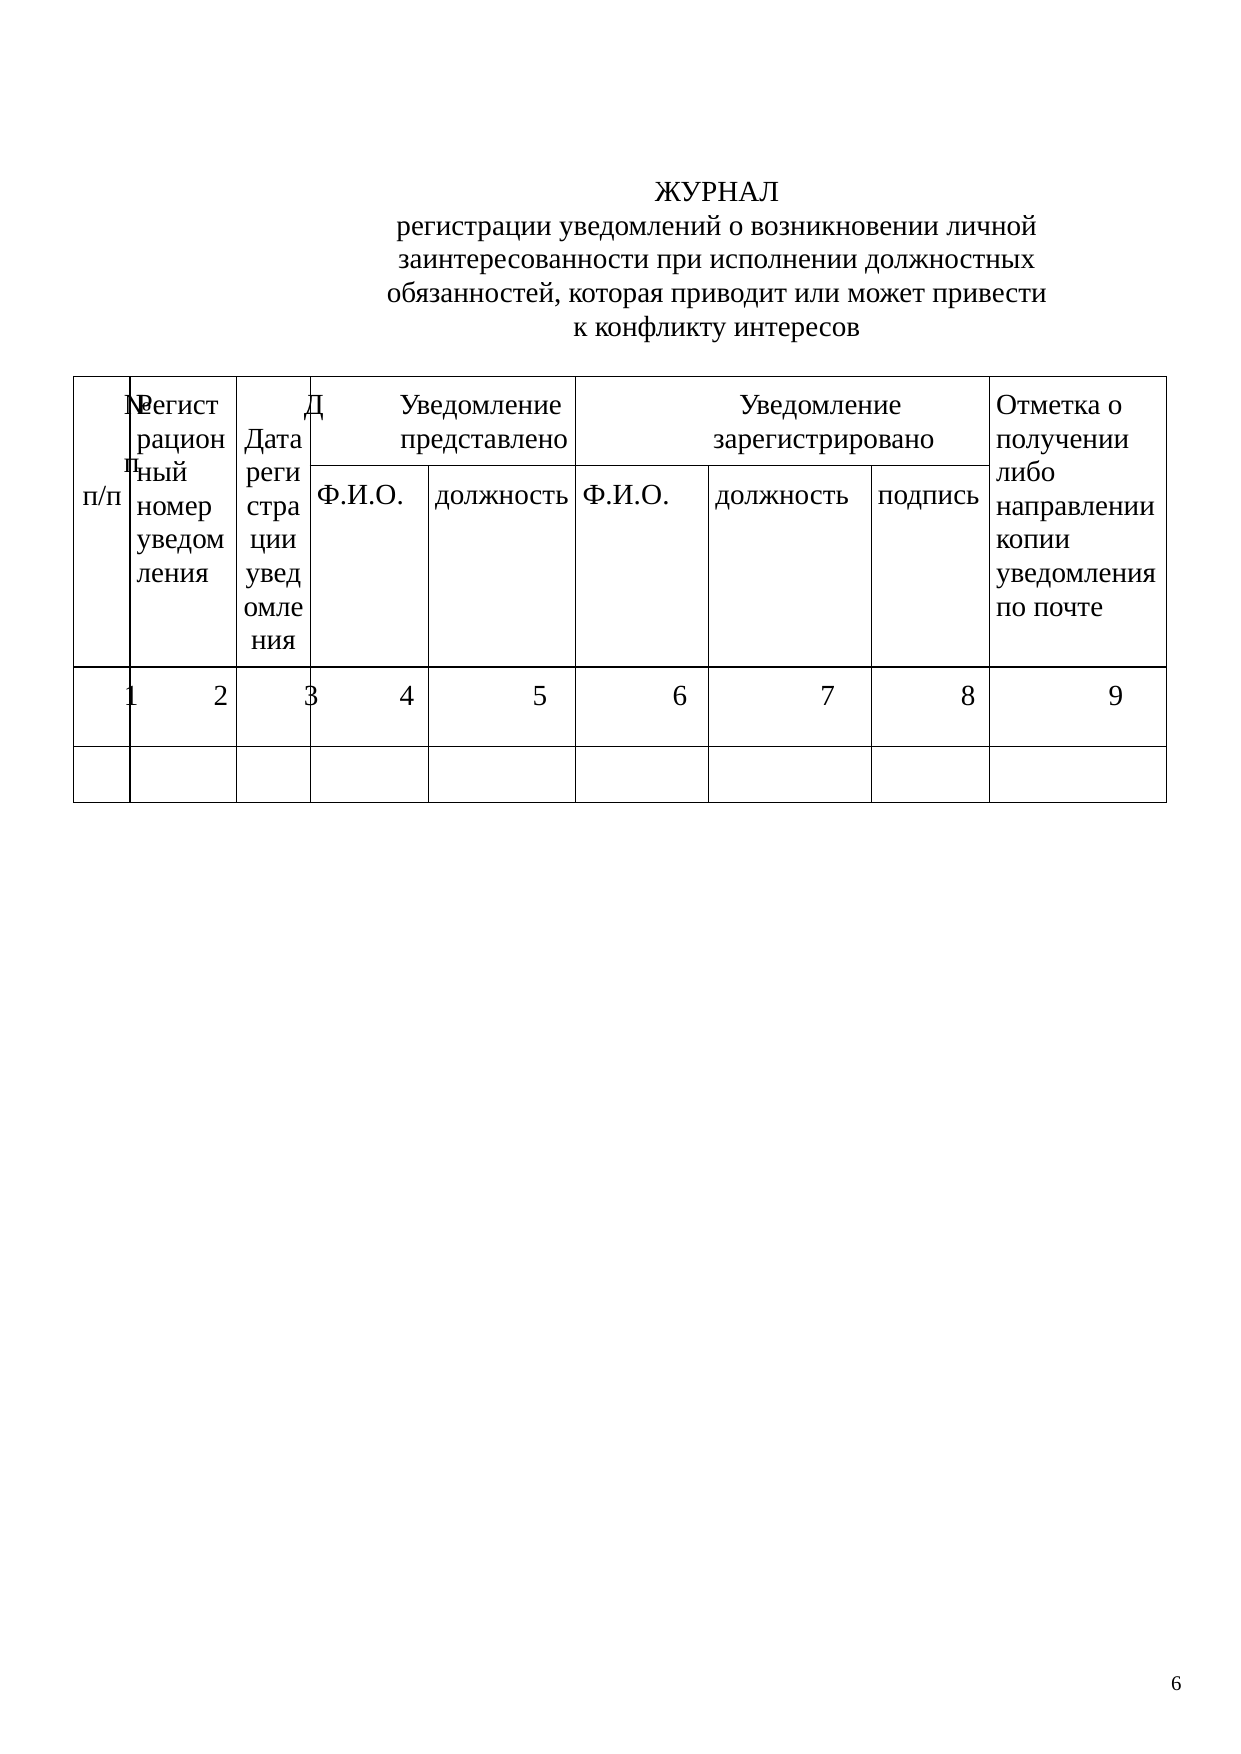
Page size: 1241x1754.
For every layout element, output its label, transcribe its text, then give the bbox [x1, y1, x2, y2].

table_cell Ф.И.О. [576, 466, 708, 666]
text ЖУРНАЛ [177, 174, 1181, 208]
table_cell [990, 747, 1166, 802]
table_cell [709, 747, 871, 802]
table_header Уведомление зарегистрировано [576, 377, 989, 465]
table_cell [237, 747, 310, 802]
table_cell 4 [311, 668, 428, 746]
table_cell [131, 747, 236, 802]
table_cell [74, 747, 129, 802]
table_header Регистрационный номер уведомления [131, 377, 236, 666]
table_cell [429, 747, 575, 802]
table_header ДДата регистрации уведомления [237, 377, 310, 666]
table_cell [872, 747, 989, 802]
table_cell 1 [74, 668, 129, 746]
table_cell подпись [872, 466, 989, 666]
table_header Отметка о получении либо направлении копии уведомления по почте [990, 377, 1166, 666]
table_cell 2 [131, 668, 236, 746]
table_cell 8 [872, 668, 989, 746]
table_cell должность [429, 466, 575, 666]
text обязанностей, которая приводит или может привести [177, 275, 1181, 309]
table_cell 7 [709, 668, 871, 746]
table_cell 9 [990, 668, 1166, 746]
text заинтересованности при исполнении должностных [177, 242, 1181, 275]
table_cell должность [709, 466, 871, 666]
table_cell 3 [237, 668, 310, 746]
text к конфликту интересов [177, 309, 1181, 342]
text регистрации уведомлений о возникновении личной [177, 208, 1181, 242]
table_cell [311, 747, 428, 802]
table_header № пп/п [74, 377, 129, 666]
table_header Уведомление представлено [311, 377, 575, 465]
table_cell 5 [429, 668, 575, 746]
table_cell 6 [576, 668, 708, 746]
table_cell Ф.И.О. [311, 466, 428, 666]
table_cell [576, 747, 708, 802]
